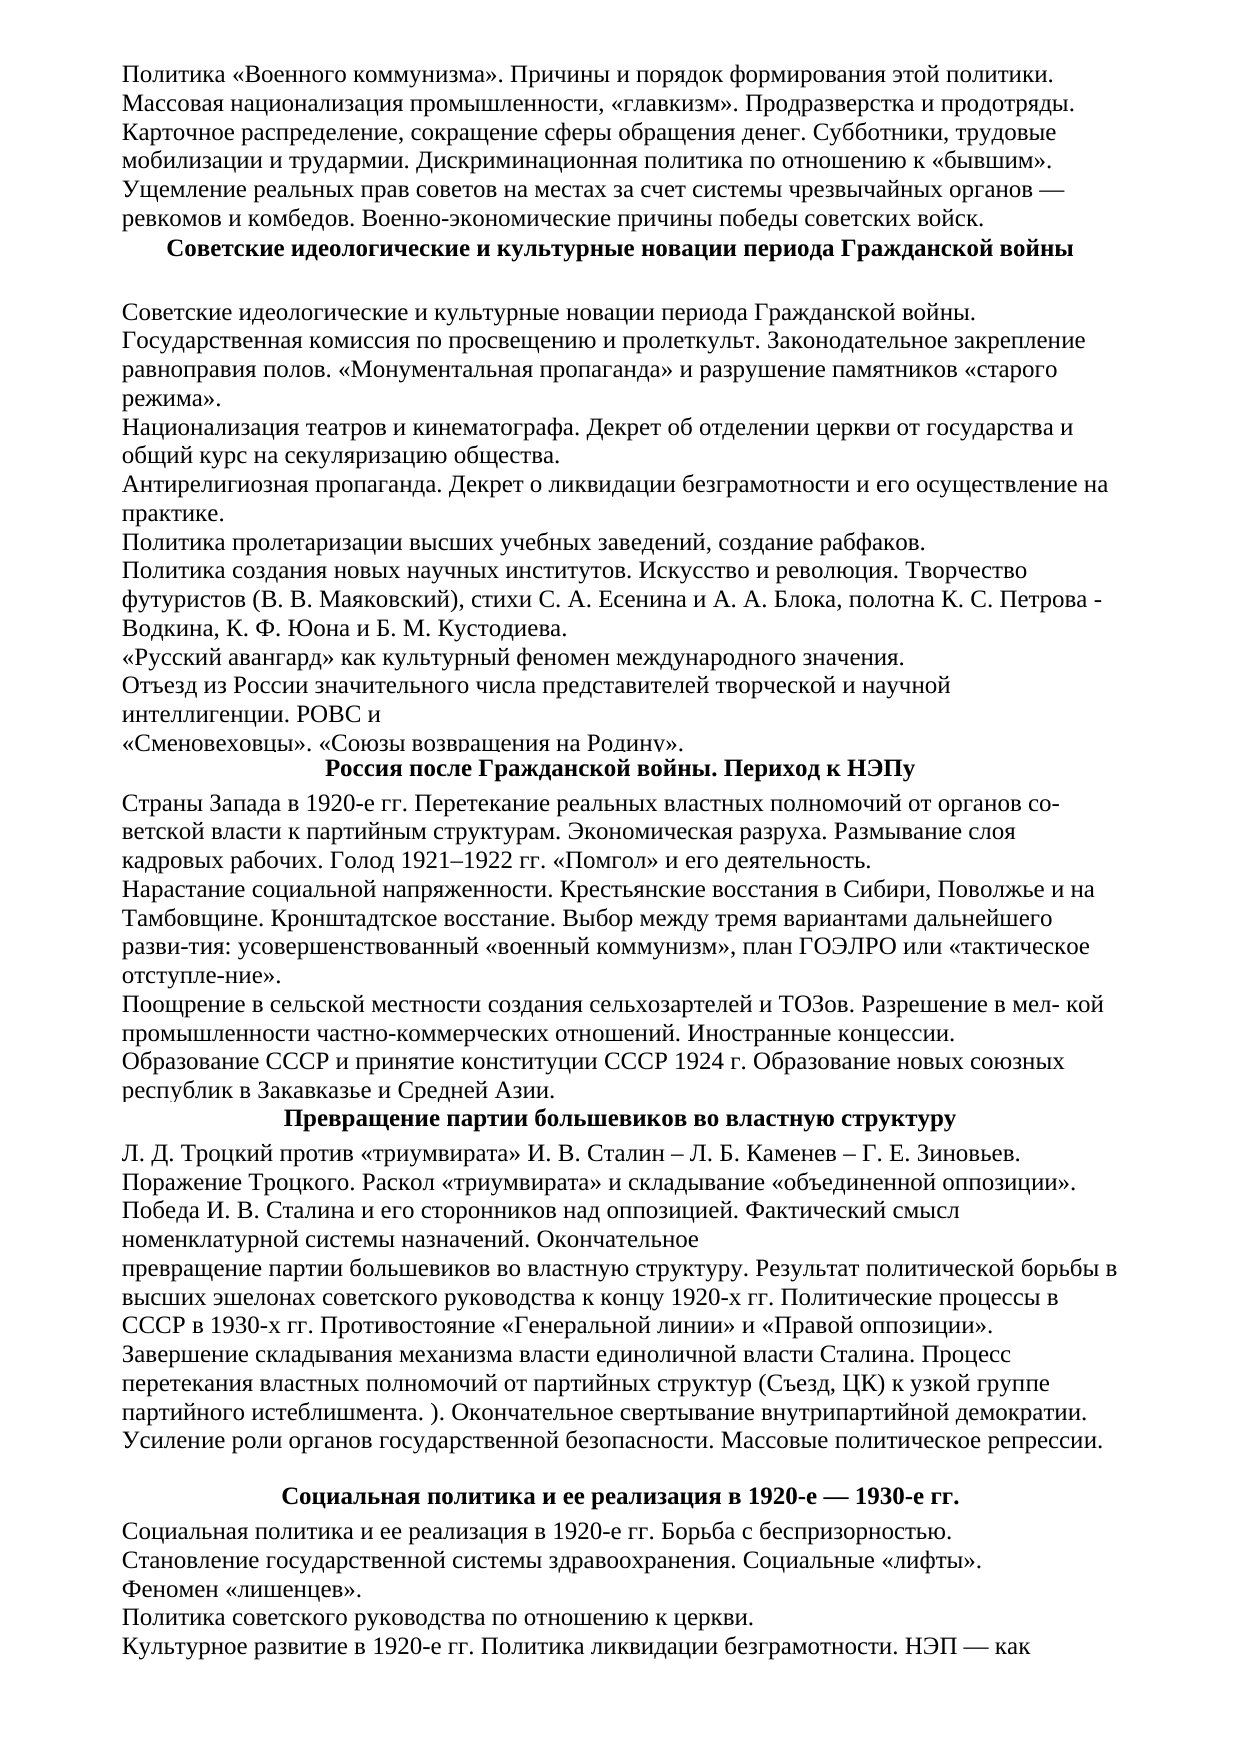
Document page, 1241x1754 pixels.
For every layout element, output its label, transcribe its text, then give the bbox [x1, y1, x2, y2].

table_cell Советские идеологические и культурные новации периода Гражданской войны. Государственная комиссия по просвещению и пролеткульт. Законодательное закрепление равноправия полов. «Монументальная пропаганда» и разрушение памятников «старого режима». Национализация театров и кинематографа. Декрет об отделении церкви от государства и общий курс на секуляризацию общества. Антирелигиозная пропаганда. Декрет о ликвидации безграмотности и его осуществление на практике. Политика пролетаризации высших учебных заведений, создание рабфаков. Политика создания новых научных институтов. Искусство и революция. Творчество футуристов (В. В. Маяковский), стихи С. А. Есенина и А. А. Блока, полотна К. С. Петрова -Водкина, К. Ф. Юона и Б. М. Кустодиева. «Русский авангард» как культурный феномен международного значения. Отъезд из России значительного числа представителей творческой и научной интеллигенции. РОВС и «Сменовеховцы». «Союзы возвращения на Родину». [118, 297, 1122, 752]
table_cell Социальная политика и ее реализация в 1920-е — 1930-е гг. [118, 1481, 1122, 1514]
table_cell Л. Д. Троцкий против «триумвирата» И. В. Сталин – Л. Б. Каменев – Г. Е. Зиновьев. Поражение Троцкого. Раскол «триумвирата» и складывание «объединенной оппозиции». Победа И. В. Сталина и его сторонников над оппозицией. Фактический смысл номенклатурной системы назначений. Окончательное превращение партии большевиков во властную структуру. Результат политической борьбы в высших эшелонах советского руководства к концу 1920-х гг. Политические процессы в СССР в 1930-х гг. Противостояние «Генеральной линии» и «Правой оппозиции». Завершение складывания механизма власти единоличной власти Сталина. Процесс перетекания властных полномочий от партийных структур (Съезд, ЦК) к узкой группе партийного истеблишмента. ). Окончательное свертывание внутрипартийной демократии. Усиление роли органов государственной безопасности. Массовые политическое репрессии. [118, 1138, 1122, 1480]
table_cell Социальная политика и ее реализация в 1920-е гг. Борьба с беспризорностью. Становление государственной системы здравоохранения. Социальные «лифты». Феномен «лишенцев». Политика советского руководства по отношению к церкви. Культурное развитие в 1920-е гг. Политика ликвидации безграмотности. НЭП — как [118, 1516, 1122, 1662]
table_cell Россия после Гражданской войны. Периход к НЭПу [118, 753, 1122, 785]
table_cell Превращение партии большевиков во властную структуру [118, 1103, 1122, 1136]
table_cell Страны Запада в 1920-е гг. Перетекание реальных властных полномочий от органов со- ветской власти к партийным структурам. Экономическая разруха. Размывание слоя кадровых рабочих. Голод 1921–1922 гг. «Помгол» и его деятельность. Нарастание социальной напряженности. Крестьянские восстания в Сибири, Поволжье и на Тамбовщине. Кронштадтское восстание. Выбор между тремя вариантами дальнейшего разви-тия: усовершенствованный «военный коммунизм», план ГОЭЛРО или «тактическое отступле-ние». Поощрение в сельской местности создания сельхозартелей и ТОЗов. Разрешение в мел- кой промышленности частно-коммерческих отношений. Иностранные концессии. Образование СССР и принятие конституции СССР 1924 г. Образование новых союзных республик в Закавказье и Средней Азии. [118, 788, 1122, 1102]
table_cell Советские идеологические и культурные новации периода Гражданской войны [118, 234, 1122, 294]
table_header Политика «Военного коммунизма». Причины и порядок формирования этой политики. Массовая национализация промышленности, «главкизм». Продразверстка и продотряды. Карточное распределение, сокращение сферы обращения денег. Субботники, трудовые мобилизации и трудармии. Дискриминационная политика по отношению к «бывшим». Ущемление реальных прав советов на местах за счет системы чрезвычайных органов — ревкомов и комбедов. Военно-экономические причины победы советских войск. [118, 59, 1122, 233]
